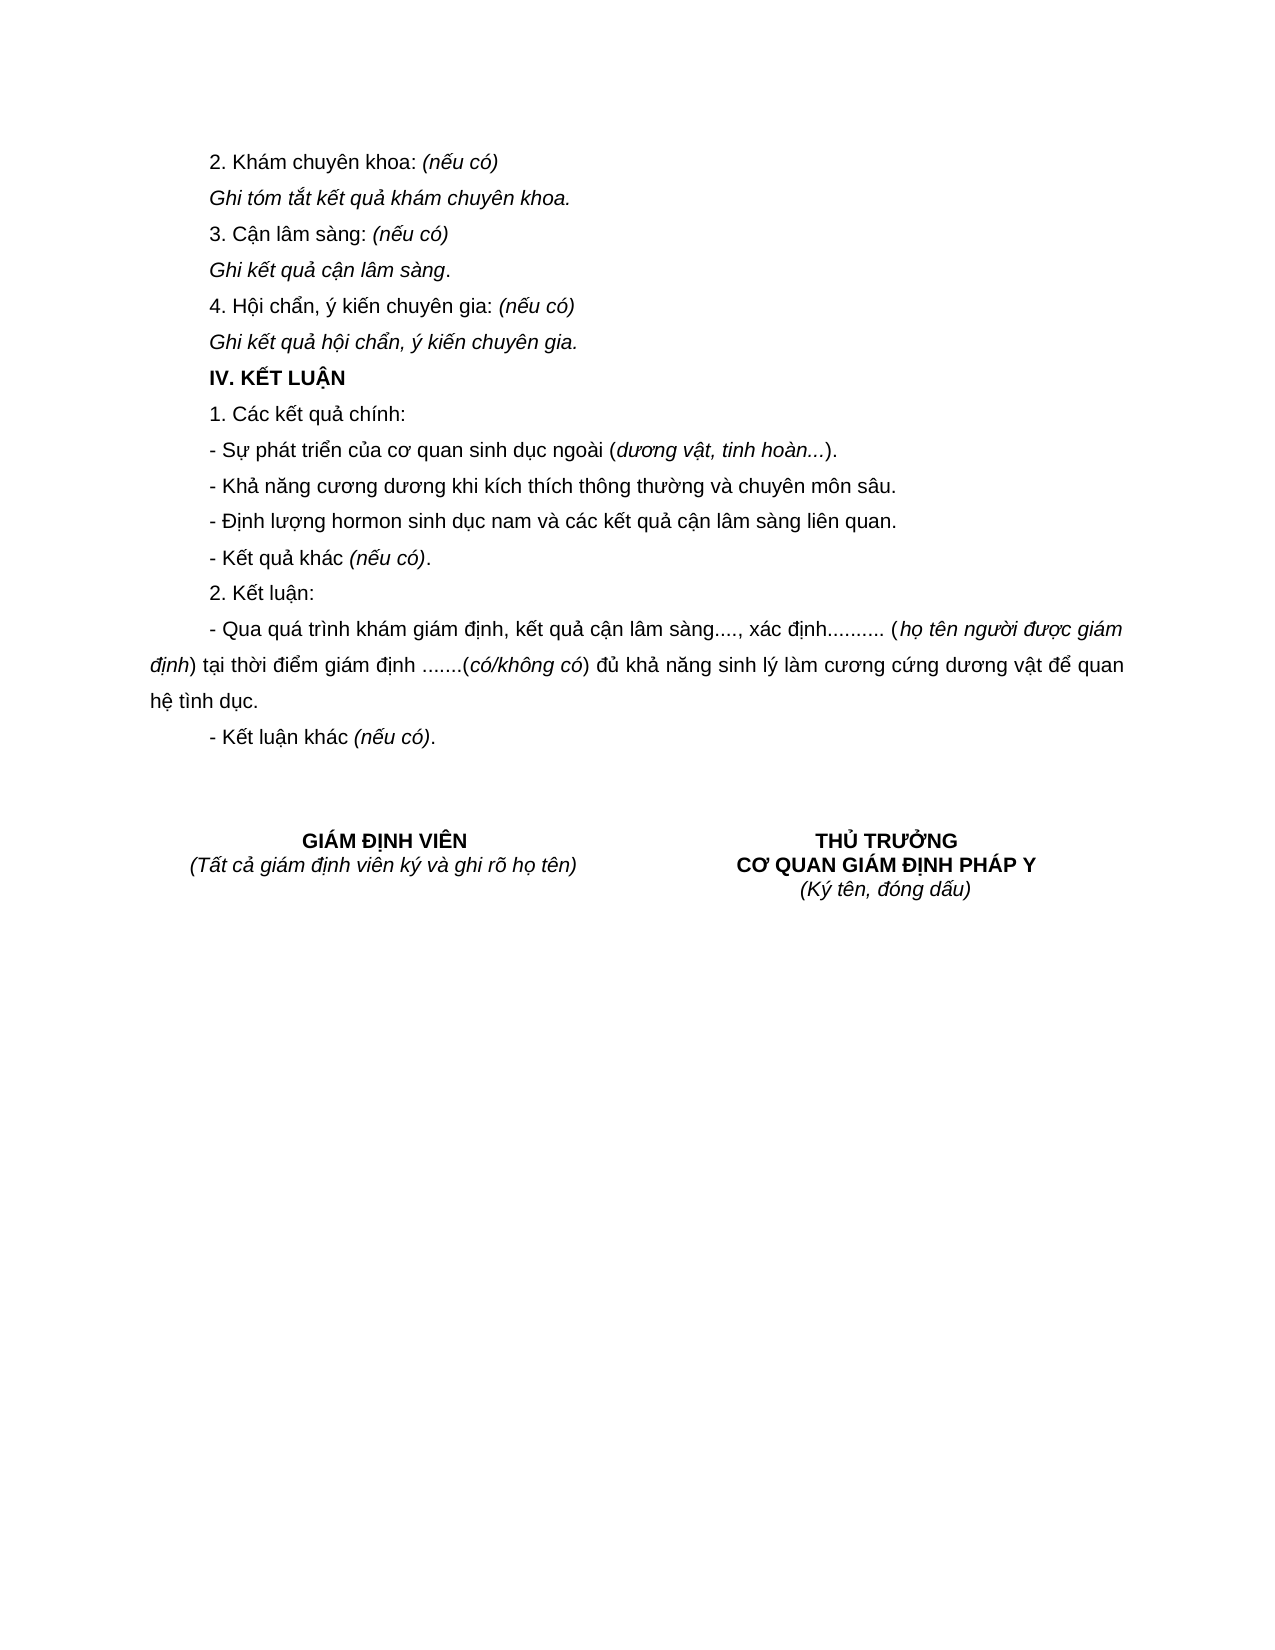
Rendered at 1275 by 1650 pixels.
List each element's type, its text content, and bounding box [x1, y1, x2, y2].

text IV. KẾT LUẬN [150, 366, 1125, 389]
text - Định lượng hormon sinh dục nam và các kết quả cận lâm sàng liên quan. [150, 509, 1125, 533]
table_header THỦ TRƯỞNG CƠ QUAN GIÁM ĐỊNH PHÁP Y (Ký tên, đóng dấu) [604, 805, 1165, 901]
text 4. Hội chẩn, ý kiến chuyên gia: (nếu có) [150, 294, 1125, 318]
text - Sự phát triển của cơ quan sinh dục ngoài (dương vật, tinh hoàn...). [150, 437, 1125, 461]
text 1. Các kết quả chính: [150, 402, 1125, 426]
text - Qua quá trình khám giám định, kết quả cận lâm sàng...., xác định.......... (họ tên người được giám định) tại thời điểm giám định .......(có/không có) đủ khả năng sinh lý làm cương cứng dương vật để quan hệ tình dục. [150, 617, 1125, 713]
table_header GIÁM ĐỊNH VIÊN (Tất cả giám định viên ký và ghi rõ họ tên) [161, 805, 604, 901]
text - Kết luận khác (nếu có). [150, 725, 1125, 749]
text - Kết quả khác (nếu có). [150, 545, 1125, 569]
text Ghi tóm tắt kết quả khám chuyên khoa. [150, 186, 1125, 210]
text 2. Kết luận: [150, 581, 1125, 605]
text Ghi kết quả hội chẩn, ý kiến chuyên gia. [150, 330, 1125, 354]
text 3. Cận lâm sàng: (nếu có) [150, 222, 1125, 246]
text - Khả năng cương dương khi kích thích thông thường và chuyên môn sâu. [150, 473, 1125, 497]
text 2. Khám chuyên khoa: (nếu có) [150, 150, 1125, 174]
text Ghi kết quả cận lâm sàng. [150, 258, 1125, 282]
